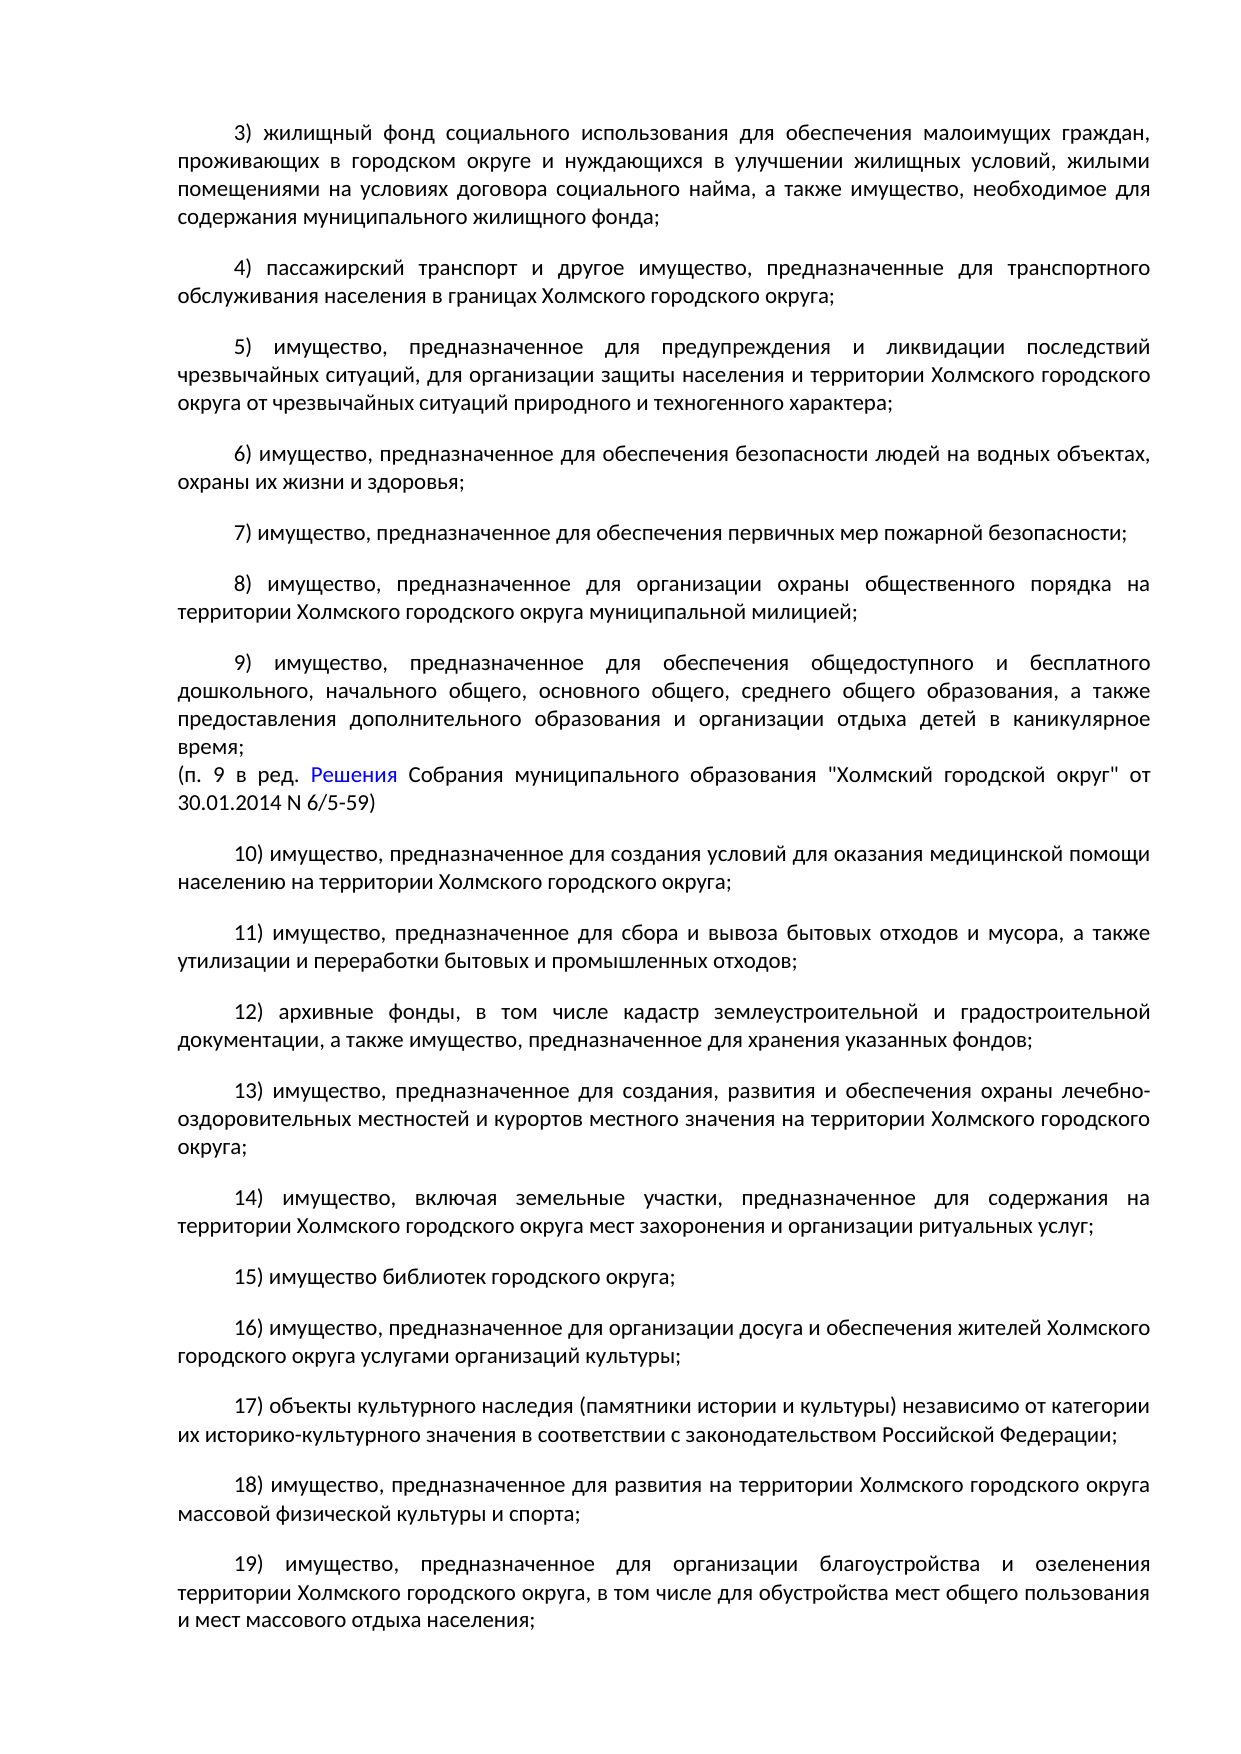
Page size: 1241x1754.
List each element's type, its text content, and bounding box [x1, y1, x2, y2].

text 10) имущество, предназначенное для создания условий для оказания медицинской помощи населению на территории Холмского городского округа; [177, 839, 1152, 895]
text 6) имущество, предназначенное для обеспечения безопасности людей на водных объектах, охраны их жизни и здоровья; [177, 439, 1152, 495]
text 14) имущество, включая земельные участки, предназначенное для содержания на территории Холмского городского округа мест захоронения и организации ритуальных услуг; [177, 1183, 1152, 1239]
text 12) архивные фонды, в том числе кадастр землеустроительной и градостроительной документации, а также имущество, предназначенное для хранения указанных фондов; [177, 997, 1152, 1053]
text 5) имущество, предназначенное для предупреждения и ликвидации последствий чрезвычайных ситуаций, для организации защиты населения и территории Холмского городского округа от чрезвычайных ситуаций природного и техногенного характера; [177, 332, 1152, 416]
text (п. 9 в ред. Решения Собрания муниципального образования "Холмский городской округ" от 30.01.2014 N 6/5-59) [177, 760, 1152, 816]
text 4) пассажирский транспорт и другое имущество, предназначенные для транспортного обслуживания населения в границах Холмского городского округа; [177, 253, 1152, 309]
text 13) имущество, предназначенное для создания, развития и обеспечения охраны лечебно-оздоровительных местностей и курортов местного значения на территории Холмского городского округа; [177, 1076, 1152, 1160]
text 7) имущество, предназначенное для обеспечения первичных мер пожарной безопасности; [177, 518, 1152, 546]
text 11) имущество, предназначенное для сбора и вывоза бытовых отходов и мусора, а также утилизации и переработки бытовых и промышленных отходов; [177, 918, 1152, 974]
text 17) объекты культурного наследия (памятники истории и культуры) независимо от категории их историко-культурного значения в соответствии с законодательством Российской Федерации; [177, 1392, 1152, 1448]
text 15) имущество библиотек городского округа; [177, 1262, 1152, 1290]
text 8) имущество, предназначенное для организации охраны общественного порядка на территории Холмского городского округа муниципальной милицией; [177, 569, 1152, 625]
text 19) имущество, предназначенное для организации благоустройства и озеленения территории Холмского городского округа, в том числе для обустройства мест общего пользования и мест массового отдыха населения; [177, 1549, 1152, 1634]
text 18) имущество, предназначенное для развития на территории Холмского городского округа массовой физической культуры и спорта; [177, 1471, 1152, 1527]
text 9) имущество, предназначенное для обеспечения общедоступного и бесплатного дошкольного, начального общего, основного общего, среднего общего образования, а также предоставления дополнительного образования и организации отдыха детей в каникулярное время; [177, 648, 1152, 760]
text 3) жилищный фонд социального использования для обеспечения малоимущих граждан, проживающих в городском округе и нуждающихся в улучшении жилищных условий, жилыми помещениями на условиях договора социального найма, а также имущество, необходимое для содержания муниципального жилищного фонда; [177, 118, 1152, 230]
text 16) имущество, предназначенное для организации досуга и обеспечения жителей Холмского городского округа услугами организаций культуры; [177, 1313, 1152, 1369]
